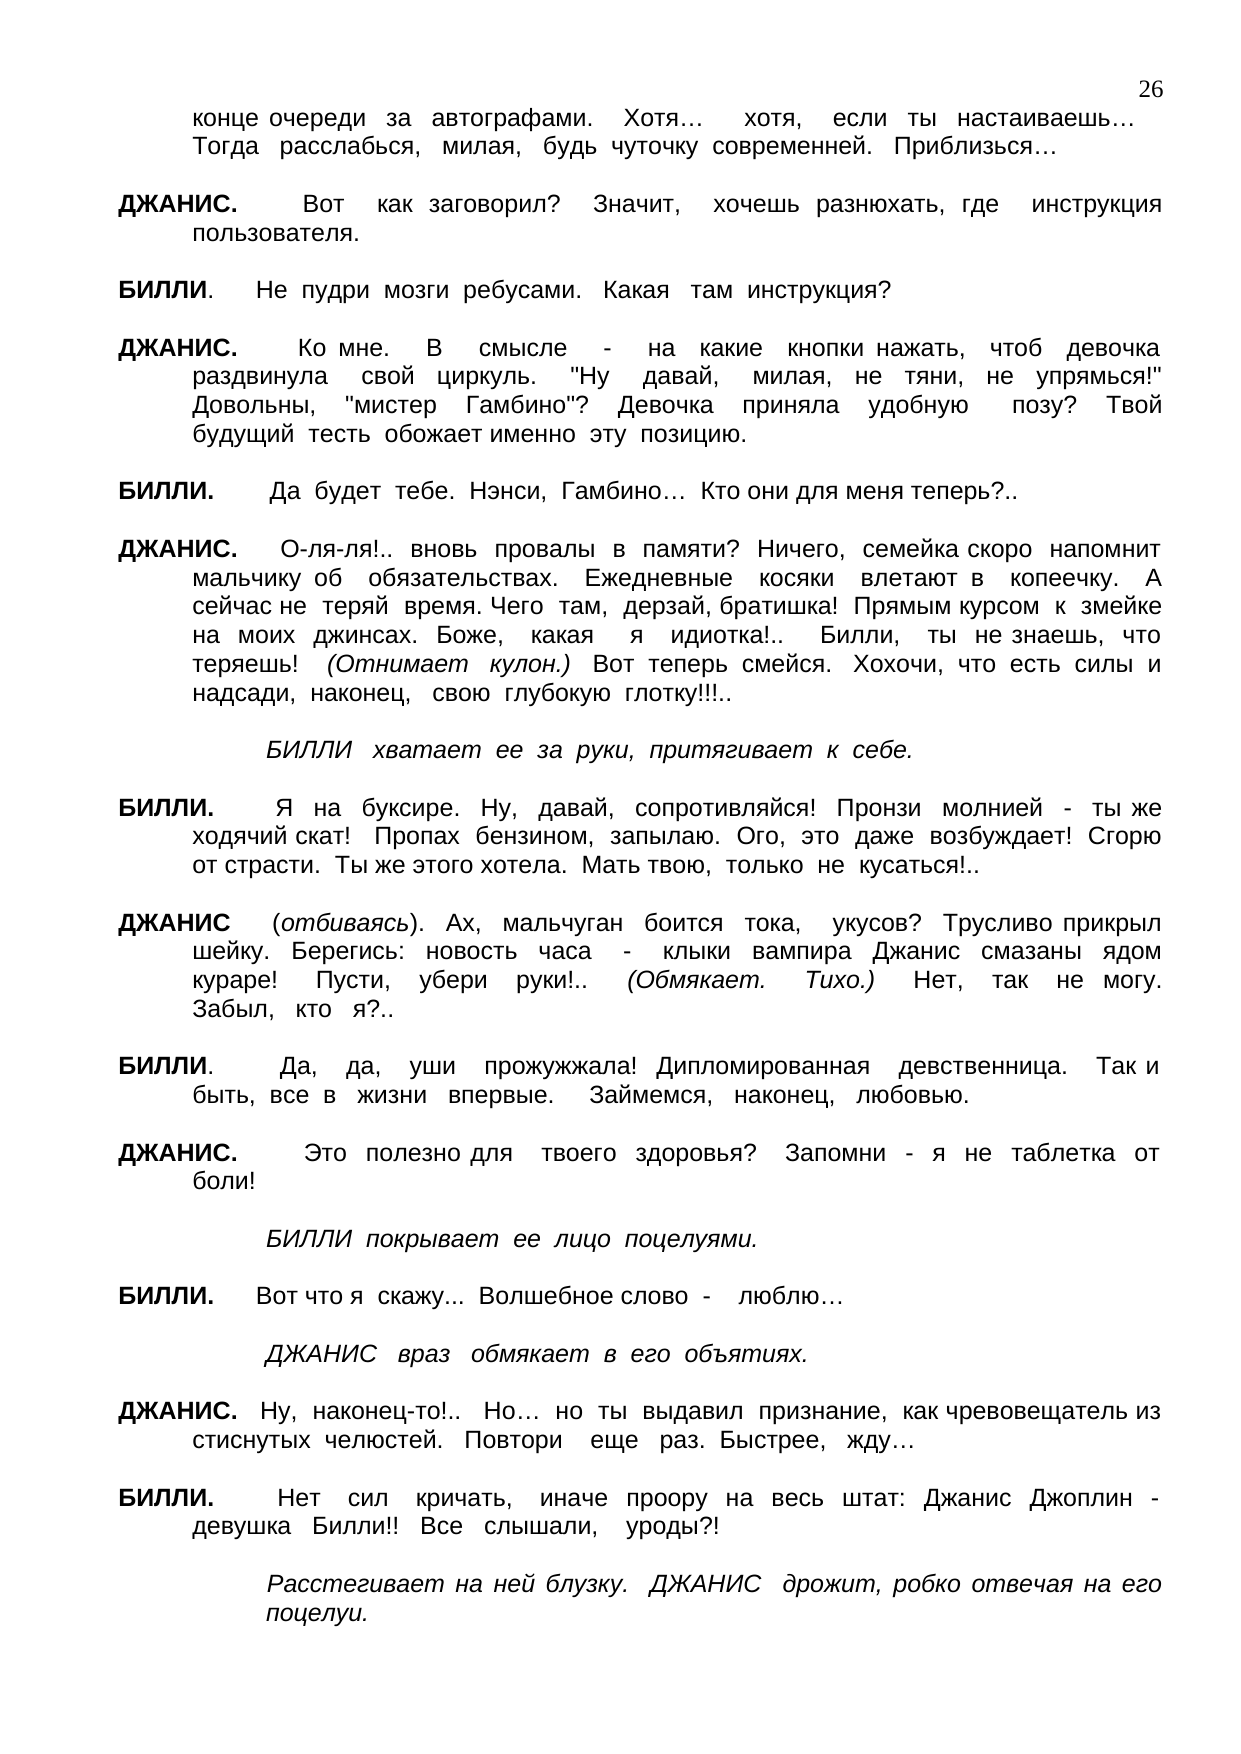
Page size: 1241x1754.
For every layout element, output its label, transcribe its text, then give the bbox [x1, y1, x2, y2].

text БИЛЛИ. Да, да, уши прожужжала! Дипломированная девственница. Так и быть, все в жизни впервые. Займемся, наконец, любовью. [118, 1051, 1163, 1109]
text ДЖАНИС. Ну, наконец-то!.. Но… но ты выдавил признание, как чревовещатель из стиснутых челюстей. Повтори еще раз. Быстрее, жду… [118, 1396, 1163, 1454]
text ДЖАНИС враз обмякает в его объятиях. [118, 1339, 1163, 1368]
text Расстегивает на ней блузку. ДЖАНИС дрожит, робко отвечая на его поцелуи. [266, 1569, 1163, 1626]
text БИЛЛИ. Да будет тебе. Нэнси, Гамбино… Кто они для меня теперь?.. [118, 476, 1163, 505]
text ДЖАНИС. О-ля-ля!.. вновь провалы в памяти? Ничего, семейка скоро напомнит мальчику об обязательствах. Ежедневные косяки влетают в копеечку. А сейчас не теряй время. Чего там, дерзай, братишка! Прямым курсом к змейке на моих джинсах. Боже, какая я идиотка!.. Билли, ты не знаешь, что теряешь! (Отнимает кулон.) Вот теперь смейся. Хохочи, что есть силы и надсади, наконец, свою глубокую глотку!!!.. [118, 534, 1163, 706]
text ДЖАНИС. Вот как заговорил? Значит, хочешь разнюхать, где инструкция пользователя. [118, 189, 1163, 246]
text БИЛЛИ. Не пудри мозги ребусами. Какая там инструкция? [118, 275, 1163, 304]
text БИЛЛИ покрывает ее лицо поцелуями. [118, 1224, 1163, 1253]
text БИЛЛИ. Вот что я скажу... Волшебное слово - люблю… [118, 1281, 1163, 1310]
text ДЖАНИС (отбиваясь). Ах, мальчуган боится тока, укусов? Трусливо прикрыл шейку. Берегись: новость часа - клыки вампира Джанис смазаны ядом кураре! Пусти, убери руки!.. (Обмякает. Тихо.) Нет, так не могу. Забыл, кто я?.. [118, 908, 1163, 1023]
text ДЖАНИС. Ко мне. В смысле - на какие кнопки нажать, чтоб девочка раздвинула свой циркуль. "Ну давай, милая, не тяни, не упрямься!" Довольны, "мистер Гамбино"? Девочка приняла удобную позу? Твой будущий тесть обожает именно эту позицию. [118, 333, 1163, 448]
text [118, 103, 1163, 160]
text БИЛЛИ хватает ее за руки, притягивает к себе. [192, 735, 1163, 764]
text БИЛЛИ. Нет сил кричать, иначе проору на весь штат: Джанис Джоплин - девушка Билли!! Все слышали, уроды?! [118, 1483, 1163, 1540]
text БИЛЛИ. Я на буксире. Ну, давай, сопротивляйся! Пронзи молнией - ты же ходячий скат! Пропах бензином, запылаю. Ого, это даже возбуждает! Сгорю от страсти. Ты же этого хотела. Мать твою, только не кусаться!.. [118, 793, 1163, 879]
text ДЖАНИС. Это полезно для твоего здоровья? Запомни - я не таблетка от боли! [118, 1138, 1163, 1195]
